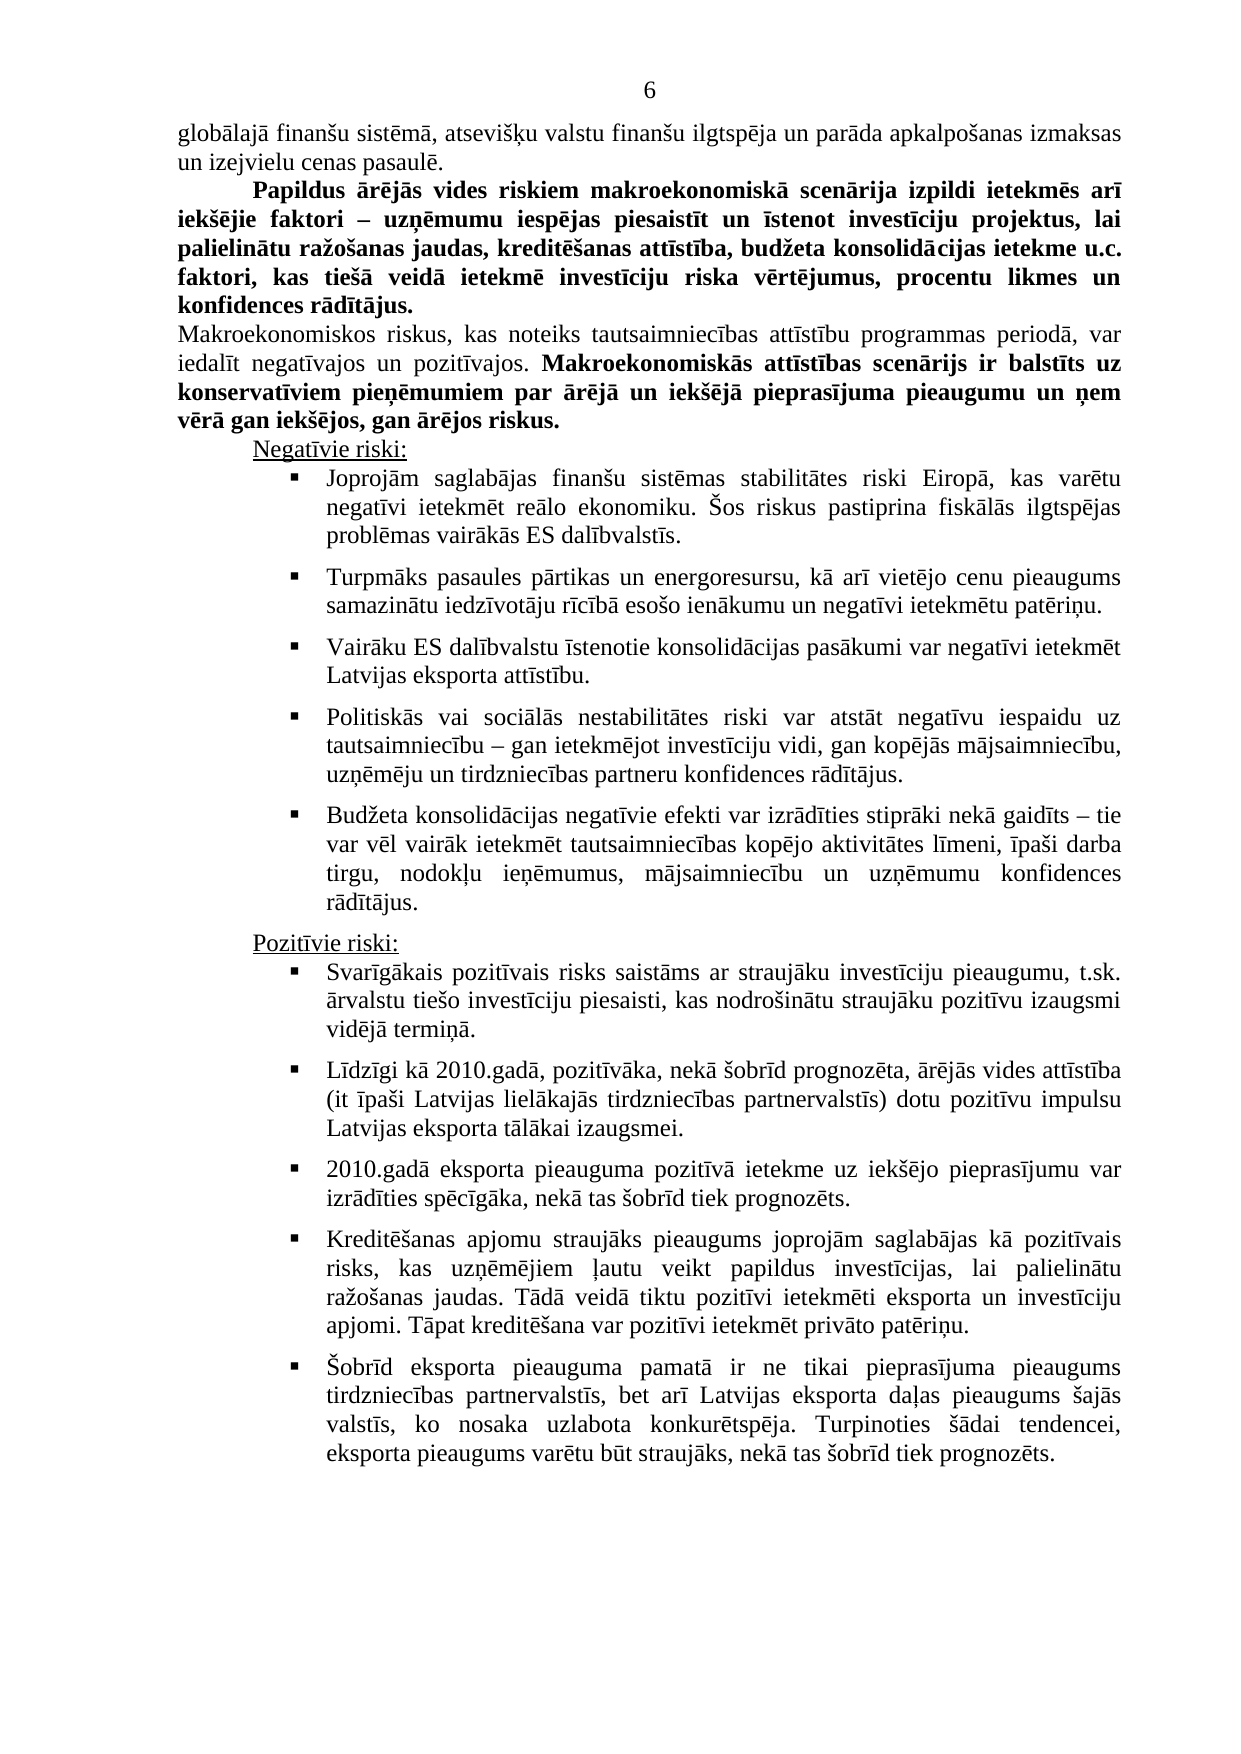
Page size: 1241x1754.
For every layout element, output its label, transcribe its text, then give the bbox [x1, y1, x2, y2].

list Svarīgākais pozitīvais risks saistāms ar straujāku investīciju pieaugumu, t.sk. ārvalstu tiešo investīciju piesaisti, kas nodrošinātu straujāku pozitīvu izaugsmi vidējā termiņā. [288, 957, 1122, 1043]
text Negatīvie riski: [177, 434, 1122, 463]
list Kreditēšanas apjomu straujāks pieaugums joprojām saglabājas kā pozitīvais risks, kas uzņēmējiem ļautu veikt papildus investīcijas, lai palielinātu ražošanas jaudas. Tādā veidā tiktu pozitīvi ietekmēti eksporta un investīciju apjomi. Tāpat kreditēšana var pozitīvi ietekmēt privāto patēriņu. [288, 1224, 1122, 1339]
list Politiskās vai sociālās nestabilitātes riski var atstāt negatīvu iespaidu uz tautsaimniecību – gan ietekmējot investīciju vidi, gan kopējās mājsaimniecību, uzņēmēju un tirdzniecības partneru konfidences rādītājus. [288, 702, 1122, 788]
list Turpmāks pasaules pārtikas un energoresursu, kā arī vietējo cenu pieaugums samazinātu iedzīvotāju rīcībā esošo ienākumu un negatīvi ietekmētu patēriņu. [288, 562, 1122, 619]
list 2010.gadā eksporta pieauguma pozitīvā ietekme uz iekšējo pieprasījumu var izrādīties spēcīgāka, nekā tas šobrīd tiek prognozēts. [288, 1154, 1122, 1212]
text Papildus ārējās vides riskiem makroekonomiskā scenārija izpildi ietekmēs arī iekšējie faktori – uzņēmumu iespējas piesaistīt un īstenot investīciju projektus, lai palielinātu ražošanas jaudas, kreditēšanas attīstība, budžeta konsolidācijas ietekme u.c. faktori, kas tiešā veidā ietekmē investīciju riska vērtējumus, procentu likmes un konfidences rādītājus. [177, 176, 1122, 319]
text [177, 118, 1122, 176]
list Šobrīd eksporta pieauguma pamatā ir ne tikai pieprasījuma pieaugums tirdzniecības partnervalstīs, bet arī Latvijas eksporta daļas pieaugums šajās valstīs, ko nosaka uzlabota konkurētspēja. Turpinoties šādai tendencei, eksporta pieaugums varētu būt straujāks, nekā tas šobrīd tiek prognozēts. [288, 1352, 1122, 1467]
list Joprojām saglabājas finanšu sistēmas stabilitātes riski Eiropā, kas varētu negatīvi ietekmēt reālo ekonomiku. Šos riskus pastiprina fiskālās ilgtspējas problēmas vairākās ES dalībvalstīs. [288, 463, 1122, 549]
list Līdzīgi kā 2010.gadā, pozitīvāka, nekā šobrīd prognozēta, ārējās vides attīstība (it īpaši Latvijas lielākajās tirdzniecības partnervalstīs) dotu pozitīvu impulsu Latvijas eksporta tālākai izaugsmei. [288, 1056, 1122, 1142]
list Vairāku ES dalībvalstu īstenotie konsolidācijas pasākumi var negatīvi ietekmēt Latvijas eksporta attīstību. [288, 632, 1122, 689]
text Makroekonomiskos riskus, kas noteiks tautsaimniecības attīstību programmas periodā, var iedalīt negatīvajos un pozitīvajos. Makroekonomiskās attīstības scenārijs ir balstīts uz konservatīviem pieņēmumiem par ārējā un iekšējā pieprasījuma pieaugumu un ņem vērā gan iekšējos, gan ārējos riskus. [177, 319, 1122, 434]
list Budžeta konsolidācijas negatīvie efekti var izrādīties stiprāki nekā gaidīts – tie var vēl vairāk ietekmēt tautsaimniecības kopējo aktivitātes līmeni, īpaši darba tirgu, nodokļu ieņēmumus, mājsaimniecību un uzņēmumu konfidences rādītājus. [288, 801, 1122, 916]
text Pozitīvie riski: [177, 928, 1122, 957]
